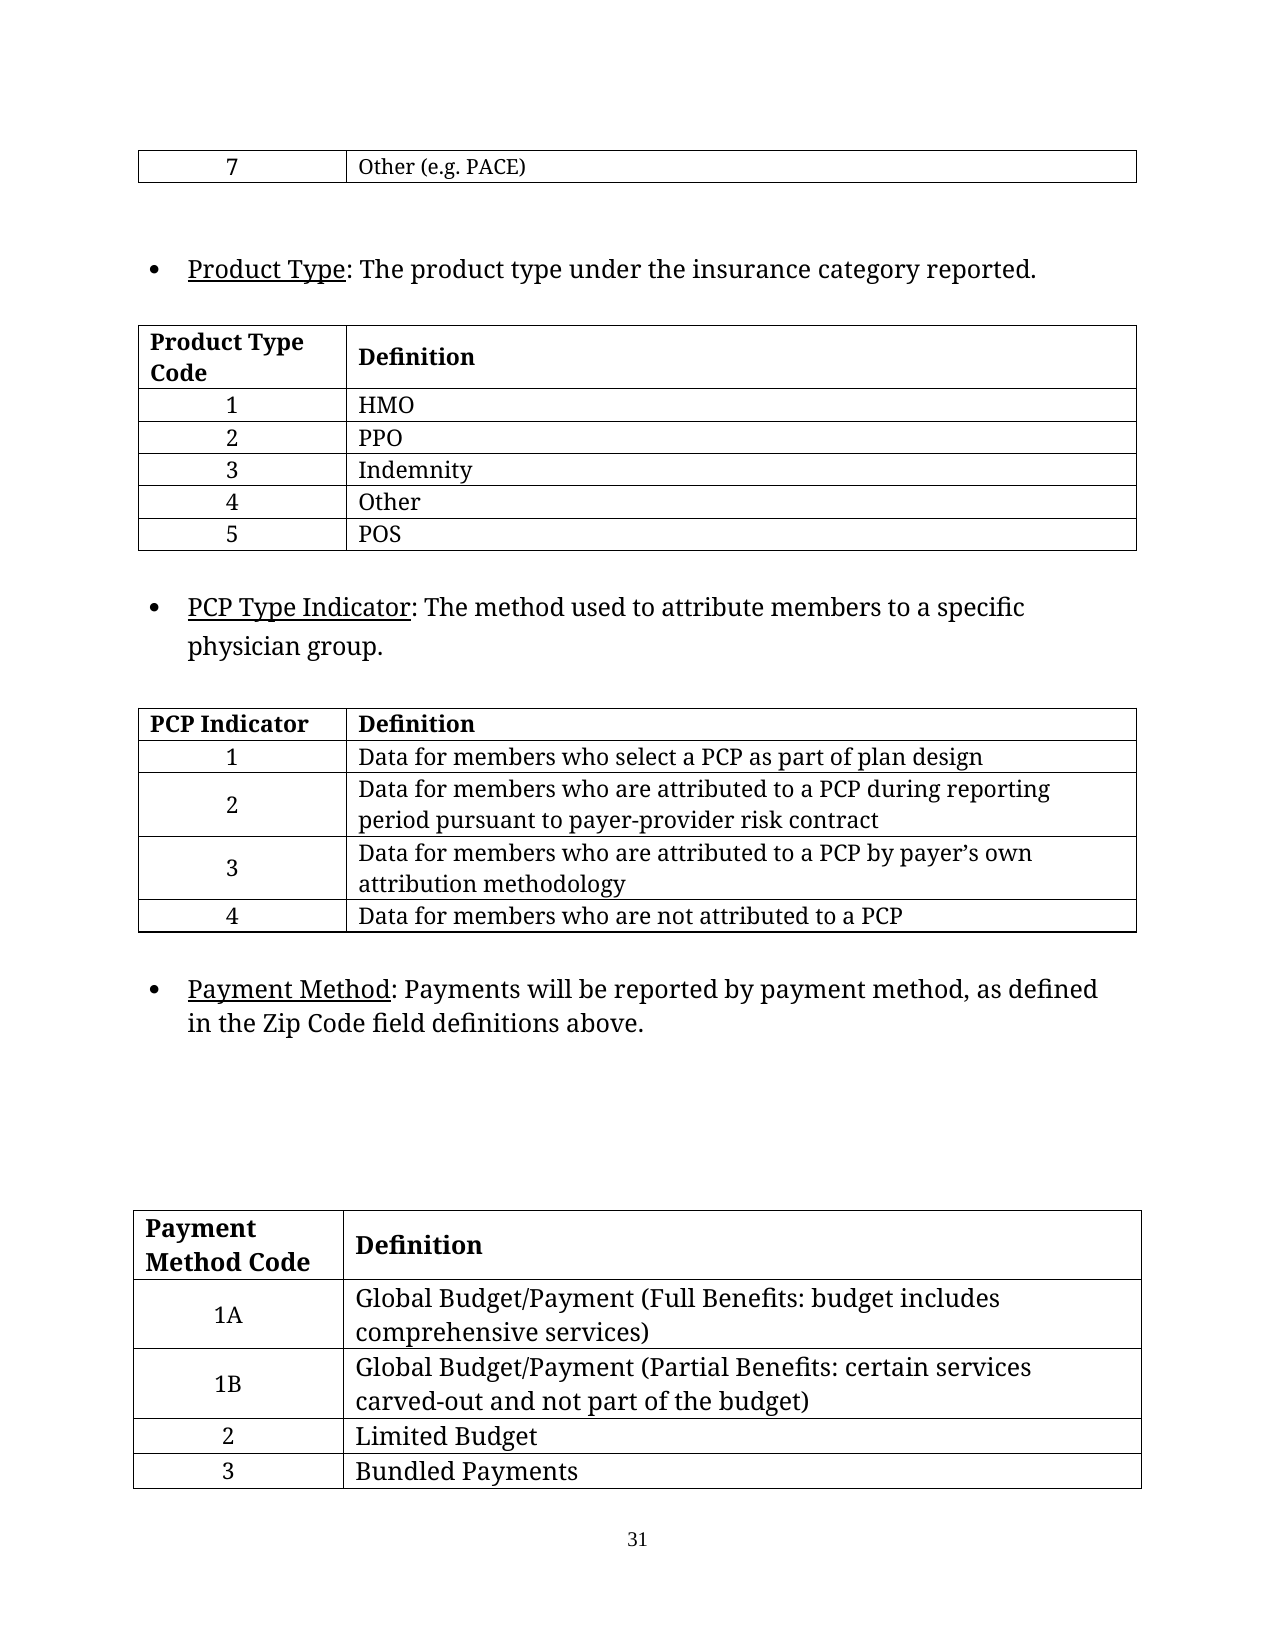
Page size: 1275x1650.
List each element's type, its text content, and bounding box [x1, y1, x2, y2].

table_cell Data for members who are not attributed to a PCP [347, 900, 1136, 931]
table_cell POS [347, 519, 1136, 550]
table_cell Data for members who select a PCP as part of plan design [347, 741, 1136, 772]
table_cell 3 [134, 1454, 343, 1488]
table_cell 2 [134, 1419, 343, 1453]
list Payment Method: Payments will be reported by payment method, as defined in the Zip Code field definitions above. [150, 972, 1125, 1040]
table_header Product Type Code [139, 326, 346, 388]
table_header Definition [347, 326, 1136, 388]
table_cell 1B [134, 1349, 343, 1417]
table_cell Global Budget/Payment (Partial Benefits: certain services carved-out and not part of the budget) [344, 1349, 1141, 1417]
table_cell 7 [139, 151, 346, 182]
table_cell 5 [139, 519, 346, 550]
table_cell Bundled Payments [344, 1454, 1141, 1488]
table_cell 3 [139, 454, 346, 485]
table_header PCP Indicator [139, 709, 346, 740]
table_cell Indemnity [347, 454, 1136, 485]
table_cell 2 [139, 422, 346, 453]
table_header Payment Method Code [134, 1211, 343, 1279]
table_cell 1 [139, 741, 346, 772]
table_cell Other [347, 486, 1136, 517]
table_cell 1 [139, 389, 346, 421]
table_cell Limited Budget [344, 1419, 1141, 1453]
list PCP Type Indicator: The method used to attribute members to a specific physician group. [150, 590, 1104, 663]
table_header Definition [344, 1211, 1141, 1279]
table_cell 2 [139, 773, 346, 836]
table_cell Global Budget/Payment (Full Benefits: budget includes comprehensive services) [344, 1280, 1141, 1348]
table_cell Data for members who are attributed to a PCP by payer’s own attribution methodology [347, 837, 1136, 899]
table_header Definition [347, 709, 1136, 740]
table_cell 4 [139, 486, 346, 517]
table_cell 3 [139, 837, 346, 899]
table_cell Data for members who are attributed to a PCP during reporting period pursuant to payer-provider risk contract [347, 773, 1136, 836]
table_cell HMO [347, 389, 1136, 421]
table_cell PPO [347, 422, 1136, 453]
table_cell 4 [139, 900, 346, 931]
table_cell 1A [134, 1280, 343, 1348]
list Product Type: The product type under the insurance category reported. [150, 251, 1125, 286]
table_cell Other (e.g. PACE) [347, 151, 1136, 182]
